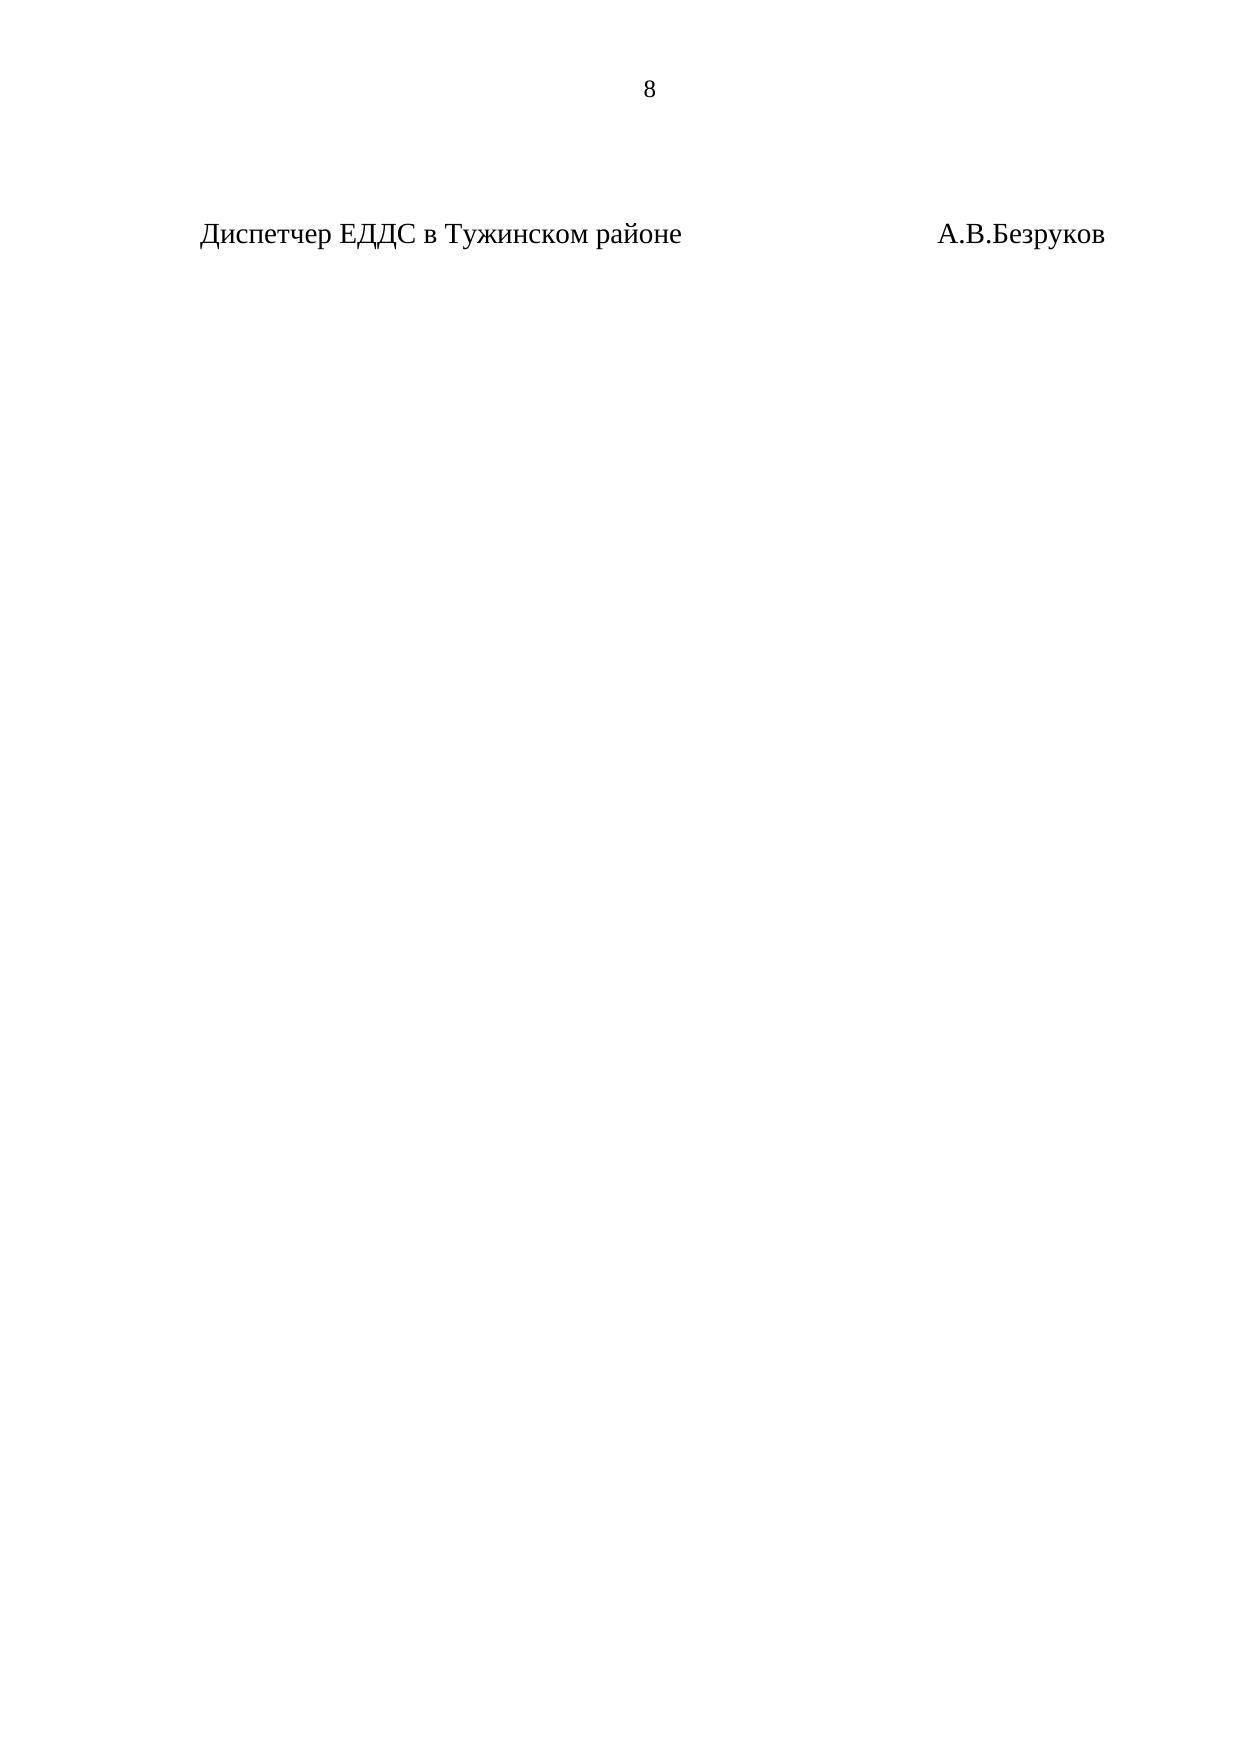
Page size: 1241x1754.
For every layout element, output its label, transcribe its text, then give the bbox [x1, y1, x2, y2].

text Диспетчер ЕДДС в Тужинском районе А.В.Безруков [118, 217, 1187, 250]
